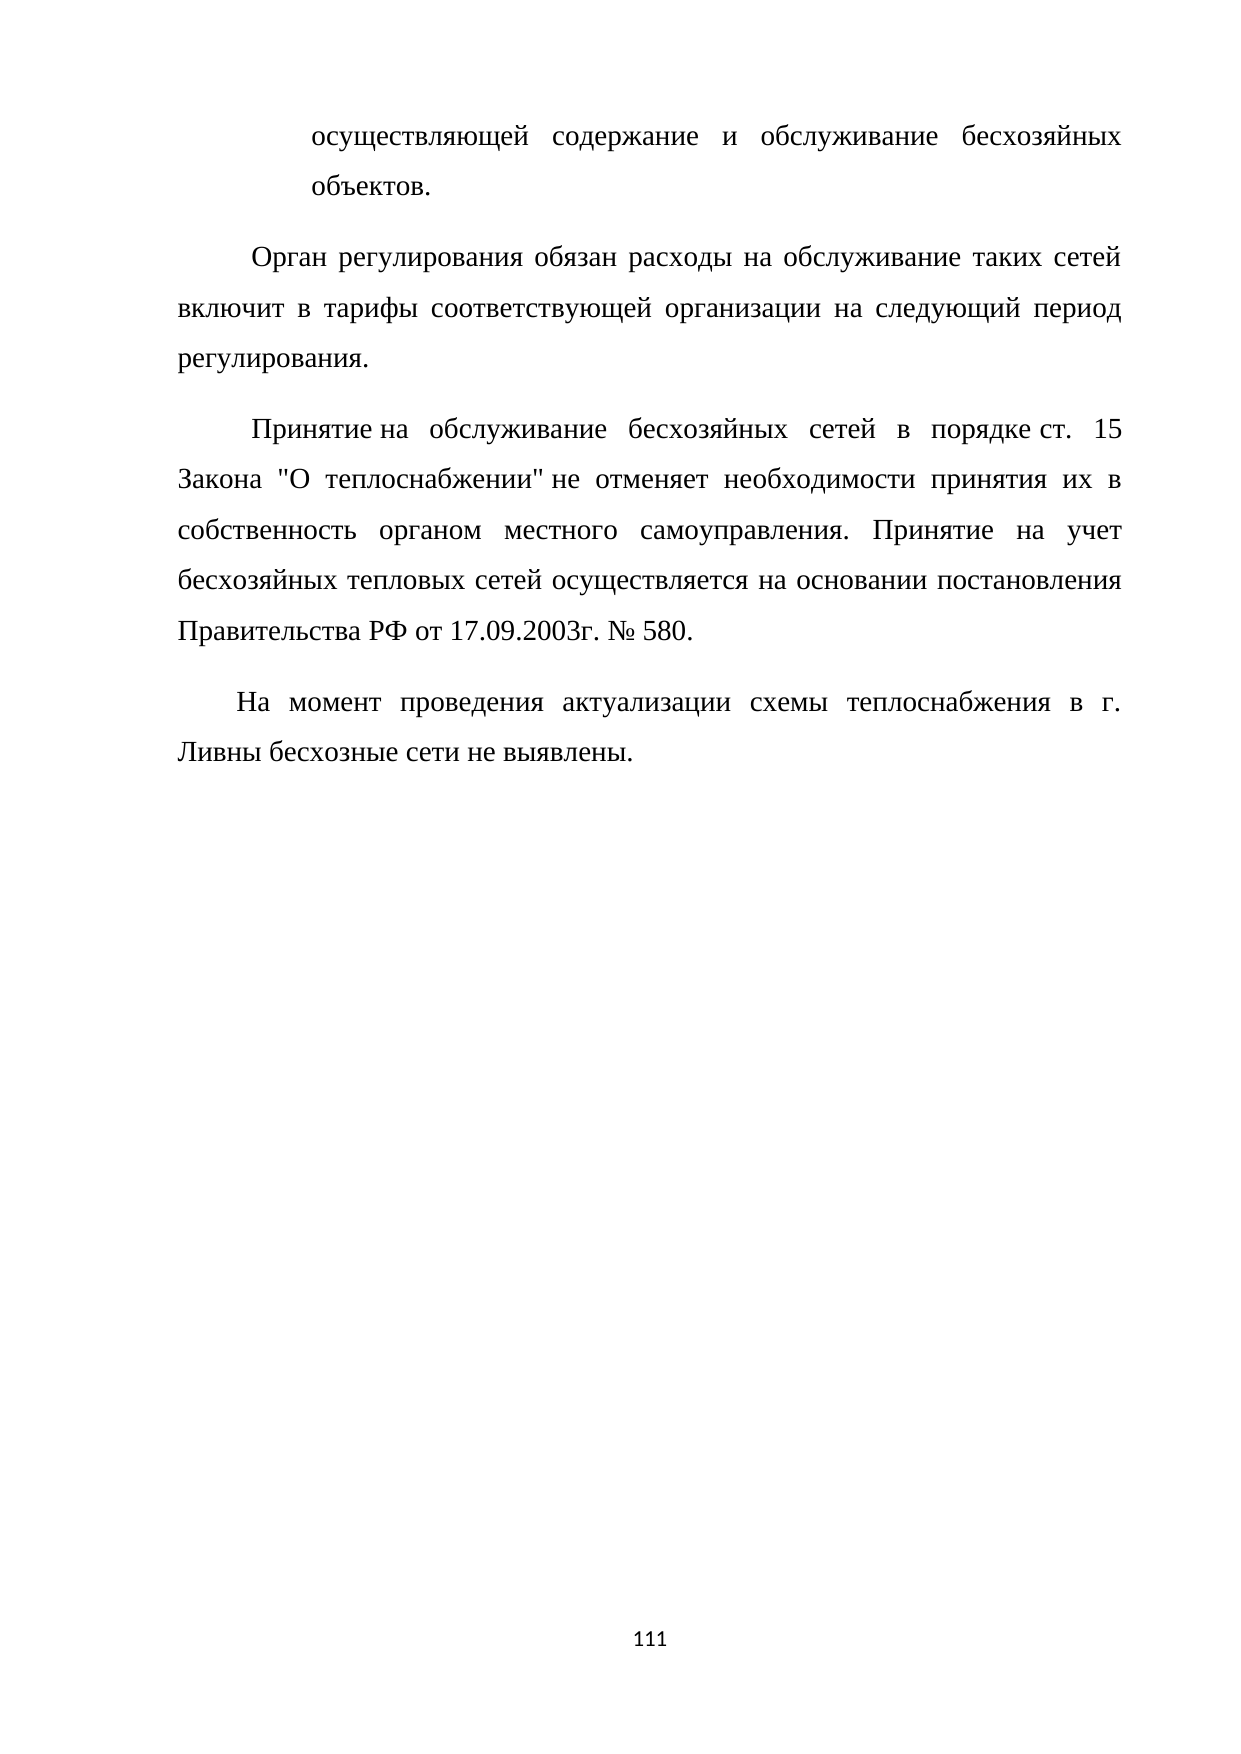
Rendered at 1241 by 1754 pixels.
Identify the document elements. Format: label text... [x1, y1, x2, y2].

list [274, 118, 1122, 202]
text Принятие на обслуживание бесхозяйных сетей в порядке ст. 15 Закона "О теплоснабжении" не отменяет необходимости принятия их в собственность органом местного самоуправления. Принятие на учет бесхозяйных тепловых сетей осуществляется на основании постановления Правительства РФ от 17.09.2003г. № 580. [177, 411, 1122, 646]
text Орган регулирования обязан расходы на обслуживание таких сетей включит в тарифы соответствующей организации на следующий период регулирования. [177, 239, 1122, 374]
text На момент проведения актуализации схемы теплоснабжения в г. Ливны бесхозные сети не выявлены. [177, 684, 1122, 768]
